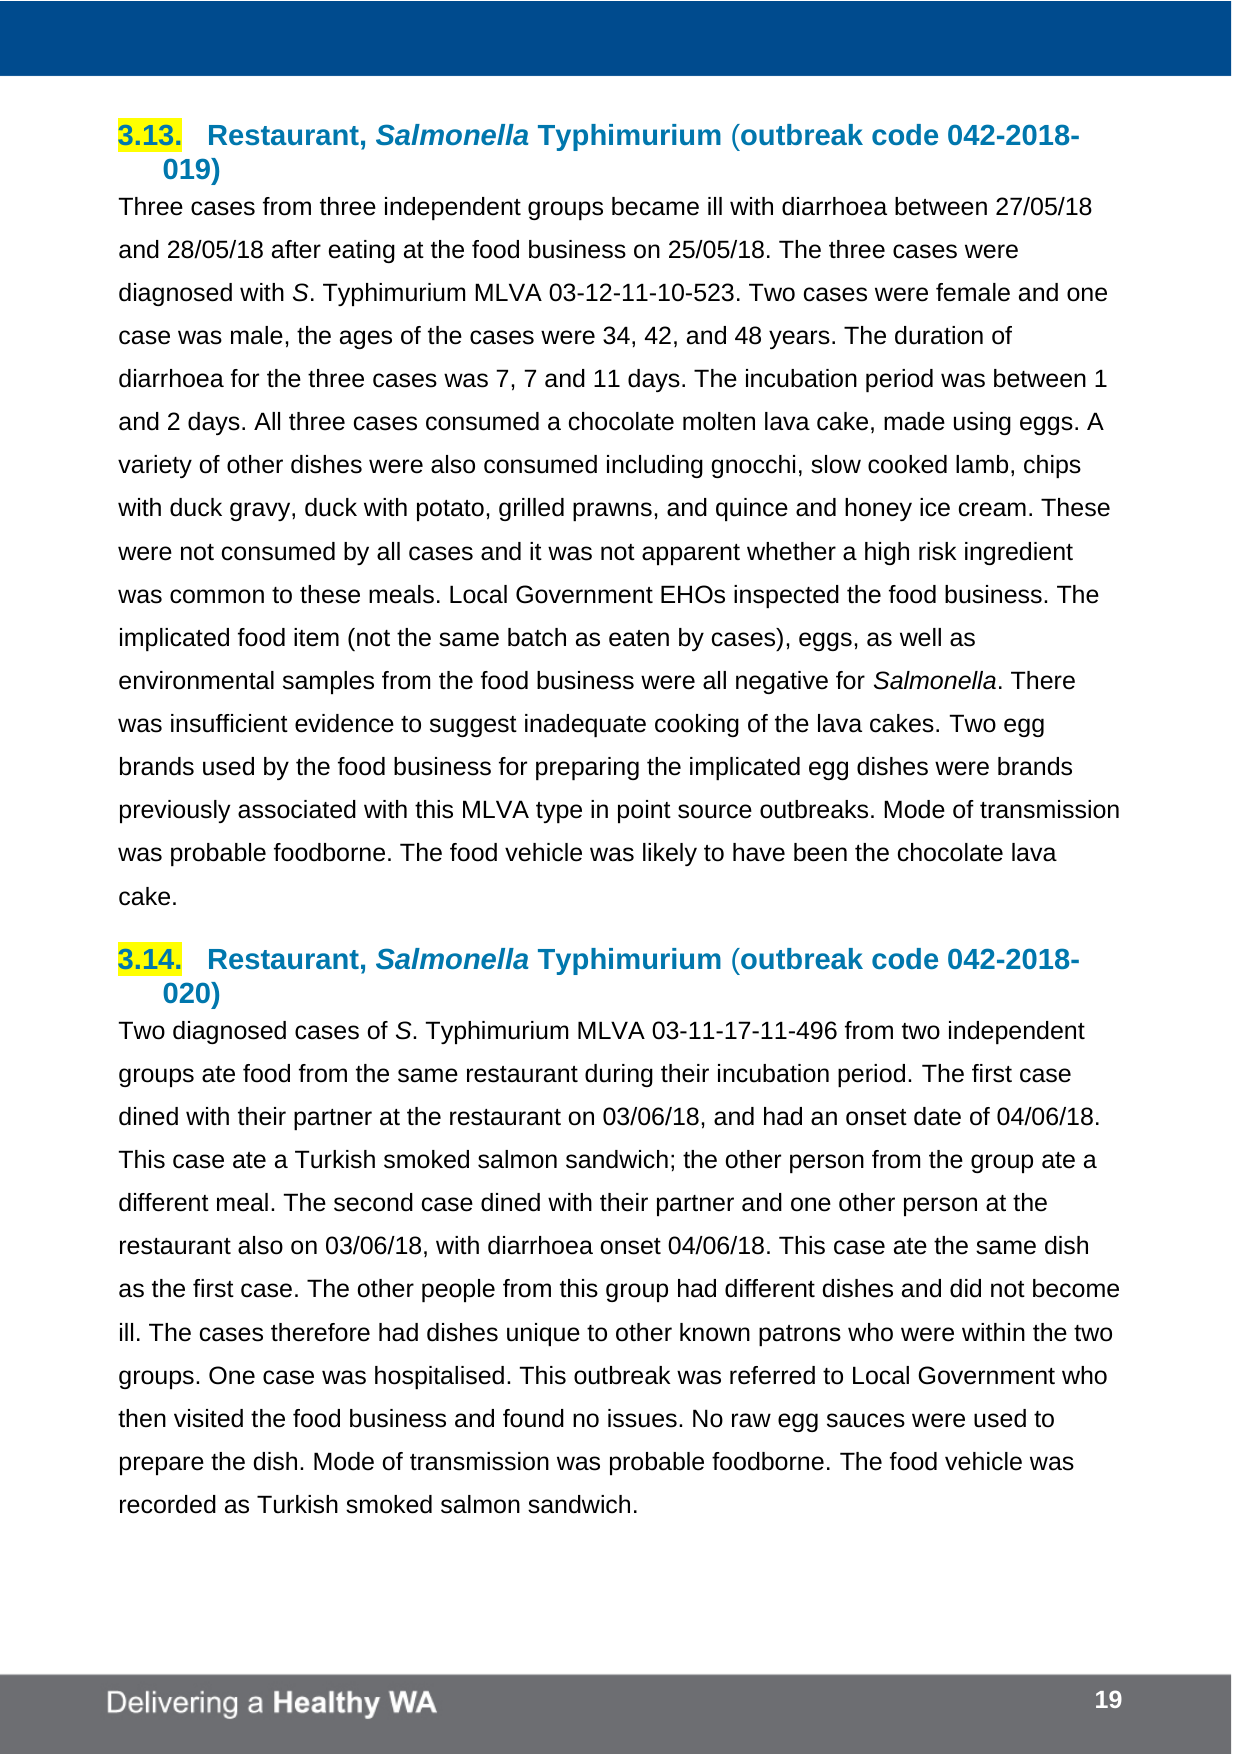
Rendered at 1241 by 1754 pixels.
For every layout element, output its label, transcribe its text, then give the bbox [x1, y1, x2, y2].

picture [0, 1, 1232, 1754]
subtitle Restaurant, Salmonella Typhimurium (outbreak code 042-2018- 020) [117, 942, 1122, 1009]
subtitle Restaurant, Salmonella Typhimurium (outbreak code 042-2018-019) [117, 118, 1122, 185]
text Two diagnosed cases of S. Typhimurium MLVA 03-11-17-11-496 from two independent groups ate food from the same restaurant during their incubation period. The first case dined with their partner at the restaurant on 03/06/18, and had an onset date of 04/06/18. This case ate a Turkish smoked salmon sandwich; the other person from the group ate a different meal. The second case dined with their partner and one other person at the restaurant also on 03/06/18, with diarrhoea onset 04/06/18. This case ate the same dish as the first case. The other people from this group had different dishes and did not become ill. The cases therefore had dishes unique to other known patrons who were within the two groups. One case was hospitalised. This outbreak was referred to Local Government who then visited the food business and found no issues. No raw egg sauces were used to prepare the dish. Mode of transmission was probable foodborne. The food vehicle was recorded as Turkish smoked salmon sandwich. [118, 1016, 1122, 1519]
text Three cases from three independent groups became ill with diarrhoea between 27/05/18 and 28/05/18 after eating at the food business on 25/05/18. The three cases were diagnosed with S. Typhimurium MLVA 03-12-11-10-523. Two cases were female and one case was male, the ages of the cases were 34, 42, and 48 years. The duration of diarrhoea for the three cases was 7, 7 and 11 days. The incubation period was between 1 and 2 days. All three cases consumed a chocolate molten lava cake, made using eggs. A variety of other dishes were also consumed including gnocchi, slow cooked lamb, chips with duck gravy, duck with potato, grilled prawns, and quince and honey ice cream. These were not consumed by all cases and it was not apparent whether a high risk ingredient was common to these meals. Local Government EHOs inspected the food business. The implicated food item (not the same batch as eaten by cases), eggs, as well as environmental samples from the food business were all negative for Salmonella. There was insufficient evidence to suggest inadequate cooking of the lava cakes. Two egg brands used by the food business for preparing the implicated egg dishes were brands previously associated with this MLVA type in point source outbreaks. Mode of transmission was probable foodborne. The food vehicle was likely to have been the chocolate lava cake. [118, 191, 1122, 910]
